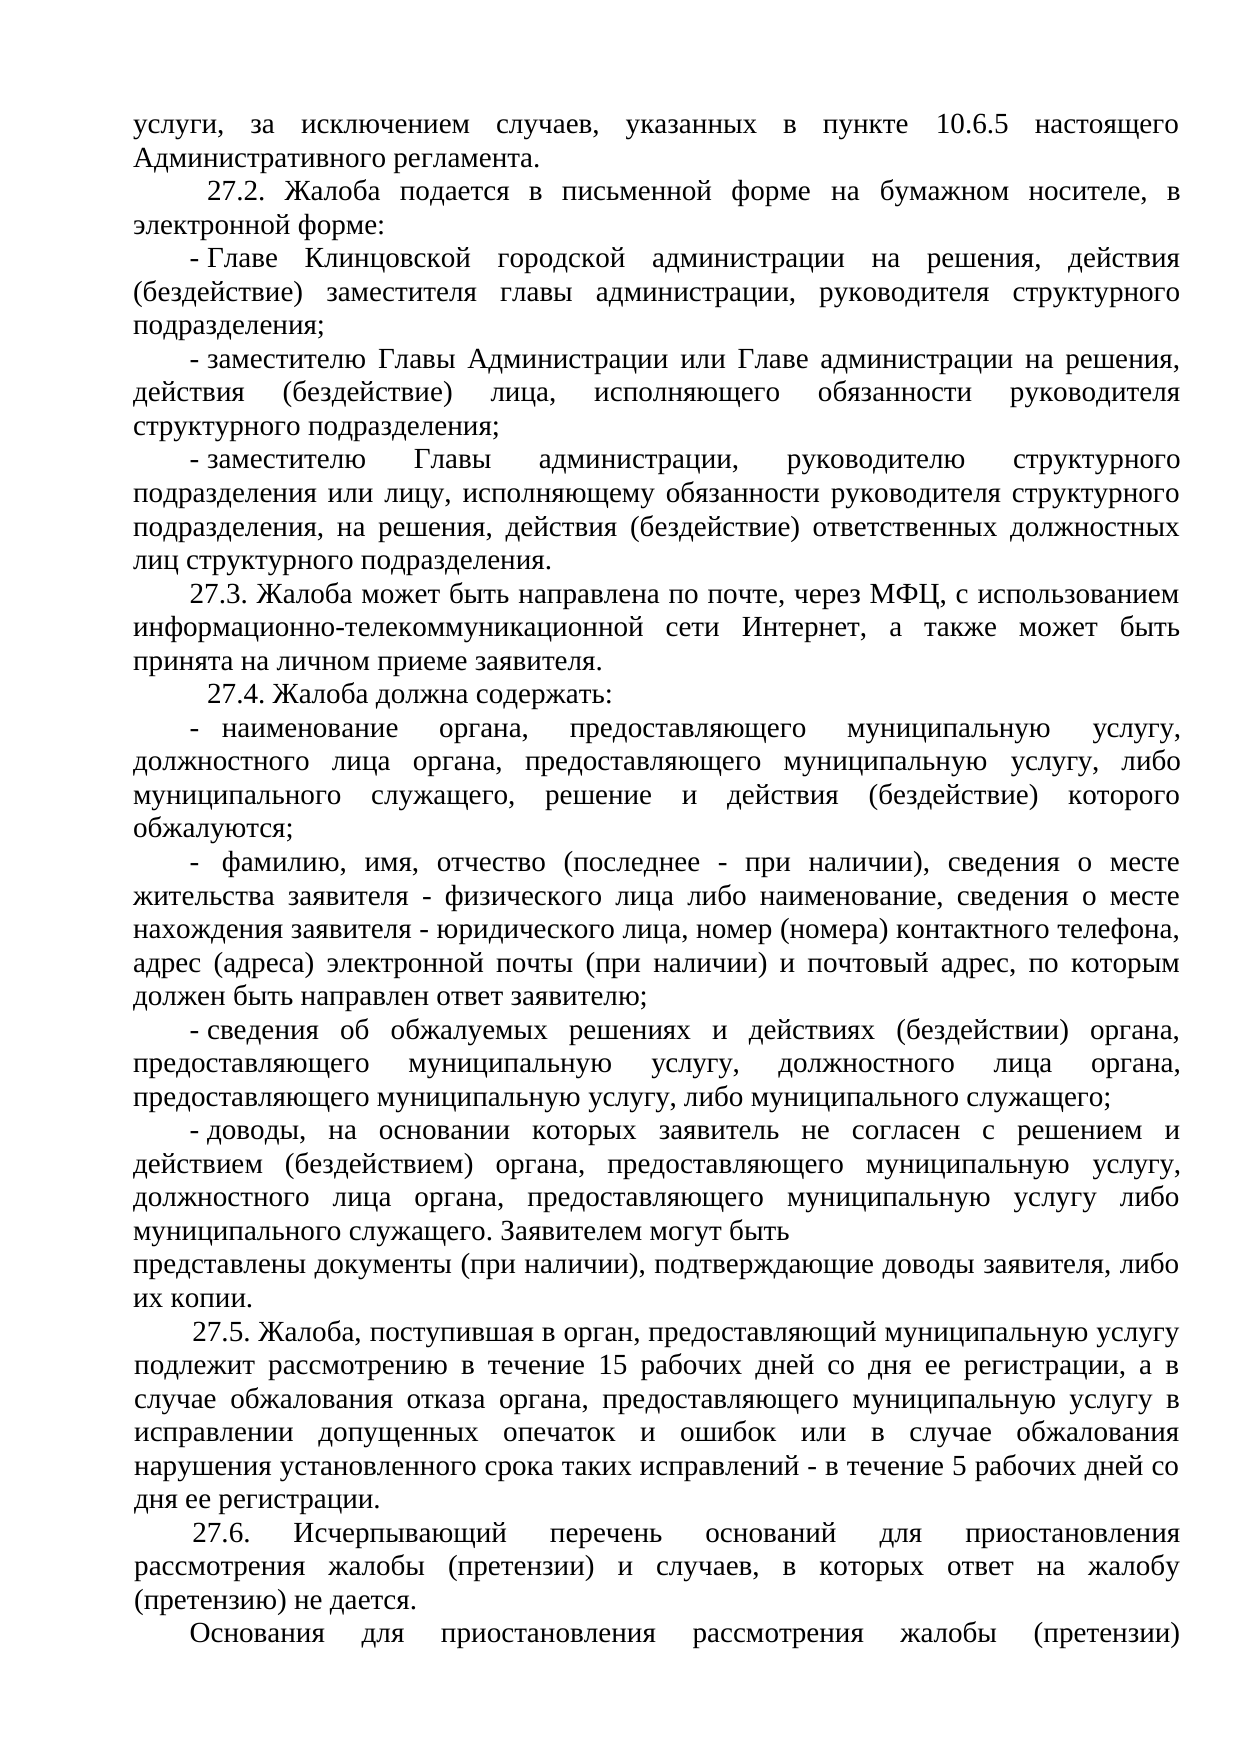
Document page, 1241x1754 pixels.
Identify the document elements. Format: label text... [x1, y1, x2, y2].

text 27.5. Жалоба, поступившая в орган, предоставляющий муниципальную услугу подлежит рассмотрению в течение 15 рабочих дней со дня ее регистрации, а в случае обжалования отказа органа, предоставляющего муниципальную услугу в исправлении допущенных опечаток и ошибок или в случае обжалования нарушения установленного срока таких исправлений - в течение 5 рабочих дней со дня ее регистрации. [134, 1314, 1181, 1515]
list заместителю Главы Администрации или Главе администрации на решения, действия (бездействие) лица, исполняющего обязанности руководителя структурного подразделения; [133, 341, 1181, 442]
list сведения об обжалуемых решениях и действиях (бездействии) органа, предоставляющего муниципальную услугу, должностного лица органа, предоставляющего муниципальную услугу, либо муниципального служащего; [133, 1012, 1181, 1112]
text 27.2. Жалоба подается в письменной форме на бумажном носителе, в электронной форме: [133, 173, 1181, 240]
text 27.6. Исчерпывающий перечень оснований для приостановления рассмотрения жалобы (претензии) и случаев, в которых ответ на жалобу (претензию) не дается. [134, 1515, 1181, 1616]
list 27.4. Жалоба должна содержать: [133, 676, 1181, 710]
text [133, 1616, 1181, 1649]
list Главе Клинцовской городской администрации на решения, действия (бездействие) заместителя главы администрации, руководителя структурного подразделения; [133, 240, 1181, 341]
text представлены документы (при наличии), подтверждающие доводы заявителя, либо их копии. [133, 1247, 1181, 1314]
list наименование органа, предоставляющего муниципальную услугу, должностного лица органа, предоставляющего муниципальную услугу, либо муниципального служащего, решение и действия (бездействие) которого обжалуются; [133, 710, 1181, 844]
text 27.3. Жалоба может быть направлена по почте, через МФЦ, с использованием информационно-телекоммуникационной сети Интернет, а также может быть принята на личном приеме заявителя. [133, 576, 1181, 676]
list заместителю Главы администрации, руководителю структурного подразделения или лицу, исполняющему обязанности руководителя структурного подразделения, на решения, действия (бездействие) ответственных должностных лиц структурного подразделения. [133, 442, 1181, 576]
list доводы, на основании которых заявитель не согласен с решением и действием (бездействием) органа, предоставляющего муниципальную услугу, должностного лица органа, предоставляющего муниципальную услугу либо муниципального служащего. Заявителем могут быть [133, 1112, 1181, 1247]
list фамилию, имя, отчество (последнее - при наличии), сведения о месте жительства заявителя - физического лица либо наименование, сведения о месте нахождения заявителя - юридического лица, номер (номера) контактного телефона, адрес (адреса) электронной почты (при наличии) и почтовый адрес, по которым должен быть направлен ответ заявителю; [133, 844, 1181, 1012]
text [133, 106, 1179, 173]
